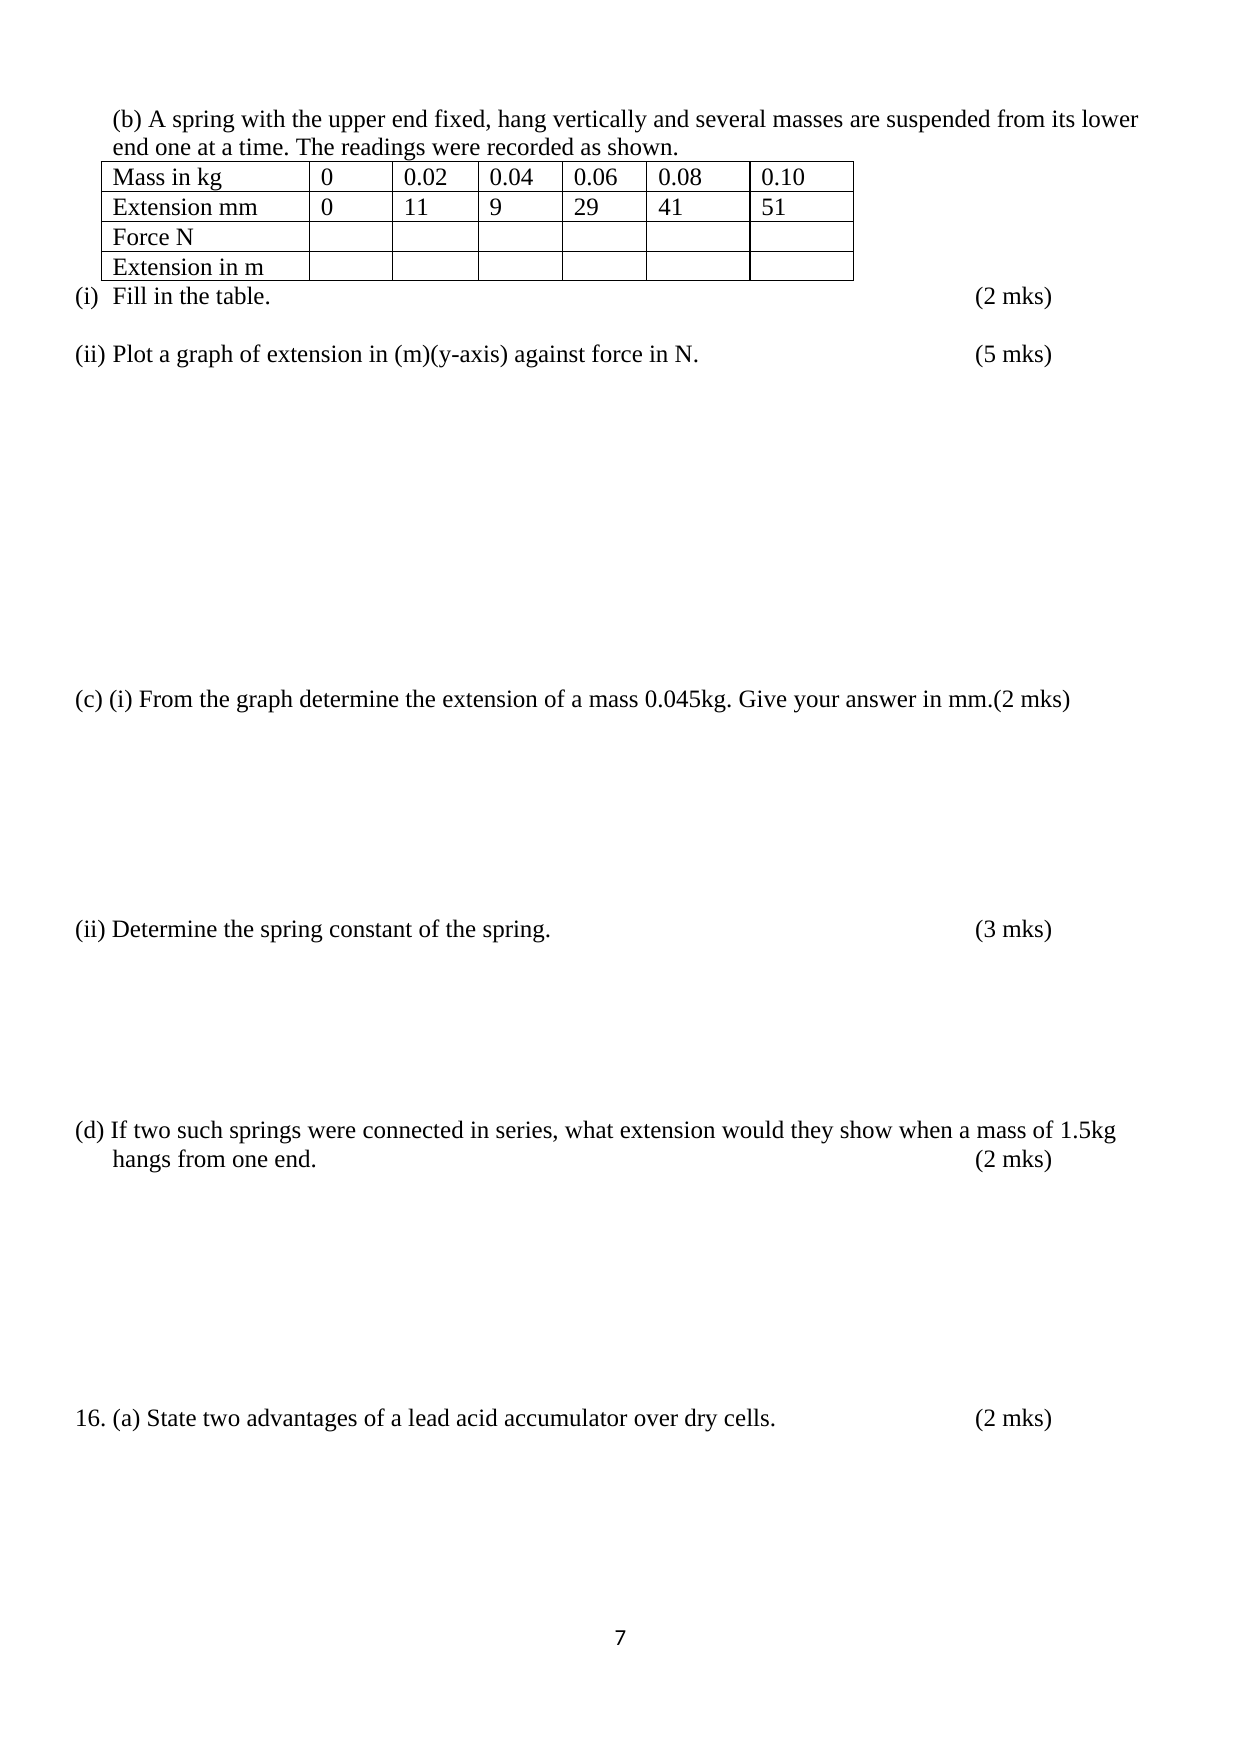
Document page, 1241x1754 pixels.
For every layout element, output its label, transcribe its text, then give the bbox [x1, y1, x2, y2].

list Plot a graph of extension in (m)(y-axis) against force in N. (5 mks) [75, 339, 1165, 368]
table_cell [751, 222, 853, 251]
text hangs from one end. (2 mks) [75, 1144, 1165, 1173]
text (c) (i) From the graph determine the extension of a mass 0.045kg. Give your answer in mm.(2 mks) [75, 684, 1165, 713]
list Fill in the table. (2 mks) [75, 281, 1165, 310]
table_cell 51 [751, 192, 853, 221]
table_cell [751, 252, 853, 280]
table_cell 11 [393, 192, 478, 221]
table_cell 9 [479, 192, 562, 221]
table_cell 0 [310, 192, 392, 221]
table_header 0.06 [563, 162, 646, 191]
table_cell [647, 222, 749, 251]
table_cell [647, 252, 749, 280]
table_header 0 [310, 162, 392, 191]
table_header 0.08 [647, 162, 749, 191]
table_header 0.10 [751, 162, 853, 191]
table_header 0.04 [479, 162, 562, 191]
text (b) A spring with the upper end fixed, hang vertically and several masses are suspended from its lower end one at a time. The readings were recorded as shown. [112, 104, 1165, 161]
list (a) State two advantages of a lead acid accumulator over dry cells. (2 mks) [75, 1403, 1165, 1431]
text (ii) Determine the spring constant of the spring. (3 mks) [75, 914, 1165, 943]
table_cell Extension in m [102, 252, 309, 280]
table_cell Force N [102, 222, 309, 251]
table_cell [563, 252, 646, 280]
table_header 0.02 [393, 162, 478, 191]
table_cell [310, 252, 392, 280]
table_cell [563, 222, 646, 251]
table_cell [393, 252, 478, 280]
text (d) If two such springs were connected in series, what extension would they show when a mass of 1.5kg [75, 1115, 1165, 1144]
table_cell 41 [647, 192, 749, 221]
table_cell 29 [563, 192, 646, 221]
table_cell [310, 222, 392, 251]
table_cell [479, 222, 562, 251]
table_cell [393, 222, 478, 251]
table_header Mass in kg [102, 162, 309, 191]
table_cell [479, 252, 562, 280]
table_cell Extension mm [102, 192, 309, 221]
